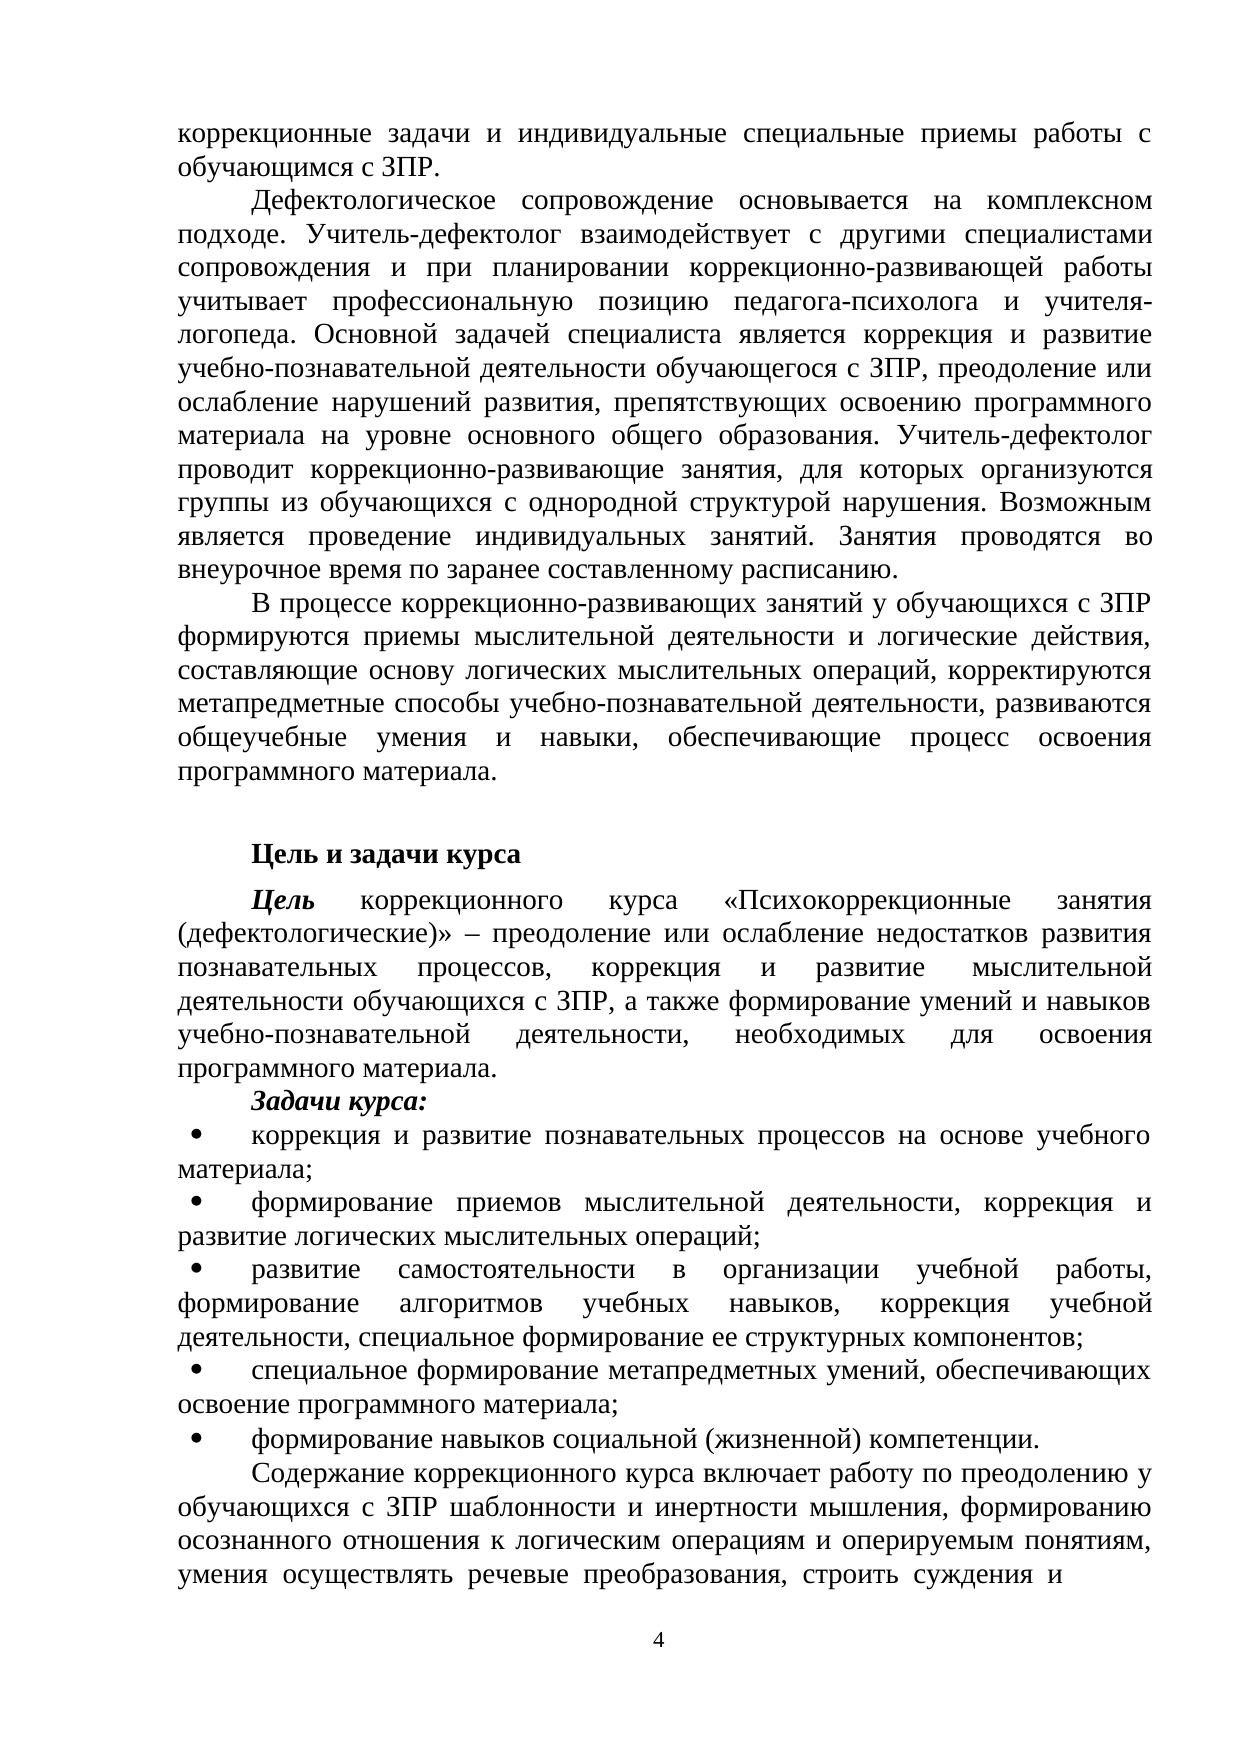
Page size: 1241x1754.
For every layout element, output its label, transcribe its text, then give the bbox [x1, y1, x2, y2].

list формирование приемов мыслительной деятельности, коррекция и развитие логических мыслительных операций; [177, 1184, 1152, 1252]
text Цель коррекционного курса «Психокоррекционные занятия (дефектологические)» – преодоление или ослабление недостатков развития познавательных процессов, коррекция и развитие мыслительной деятельности обучающихся с ЗПР, а также формирование умений и навыков учебно-познавательной деятельности, необходимых для освоения программного материала. [177, 882, 1152, 1083]
list специальное формирование метапредметных умений, обеспечивающих освоение программного материала; [177, 1352, 1152, 1419]
list коррекция и развитие познавательных процессов на основе учебного материала; [177, 1117, 1151, 1184]
subtitle Цель и задачи курса [251, 836, 1176, 870]
list развитие самостоятельности в организации учебной работы, формирование алгоритмов учебных навыков, коррекция учебной деятельности, специальное формирование ее структурных компонентов; [177, 1252, 1152, 1352]
text В процессе коррекционно-развивающих занятий у обучающихся с ЗПР формируются приемы мыслительной деятельности и логические действия, составляющие основу логических мыслительных операций, корректируются метапредметные способы учебно-познавательной деятельности, развиваются общеучебные умения и навыки, обеспечивающие процесс освоения программного материала. [177, 585, 1152, 786]
text Дефектологическое сопровождение основывается на комплексном подходе. Учитель-дефектолог взаимодействует с другими специалистами сопровождения и при планировании коррекционно-развивающей работы учитывает профессиональную позицию педагога-психолога и учителя- логопеда. Основной задачей специалиста является коррекция и развитие учебно-познавательной деятельности обучающегося с ЗПР, преодоление или ослабление нарушений развития, препятствующих освоению программного материала на уровне основного общего образования. Учитель-дефектолог проводит коррекционно-развивающие занятия, для которых организуются группы из обучающихся с однородной структурой нарушения. Возможным является проведение индивидуальных занятий. Занятия проводятся во внеурочное время по заранее составленному расписанию. [177, 182, 1153, 585]
text Содержание коррекционного курса включает работу по преодолению у обучающихся с ЗПР шаблонности и инертности мышления, формированию осознанного отношения к логическим операциям и оперируемым понятиям, умения осуществлять речевые преобразования, строить суждения и [177, 1455, 1152, 1589]
list формирование навыков социальной (жизненной) компетенции. [191, 1419, 1176, 1455]
subtitle Задачи курса: [251, 1084, 1176, 1117]
text коррекционные задачи и индивидуальные специальные приемы работы с обучающимся с ЗПР. [177, 115, 1151, 182]
